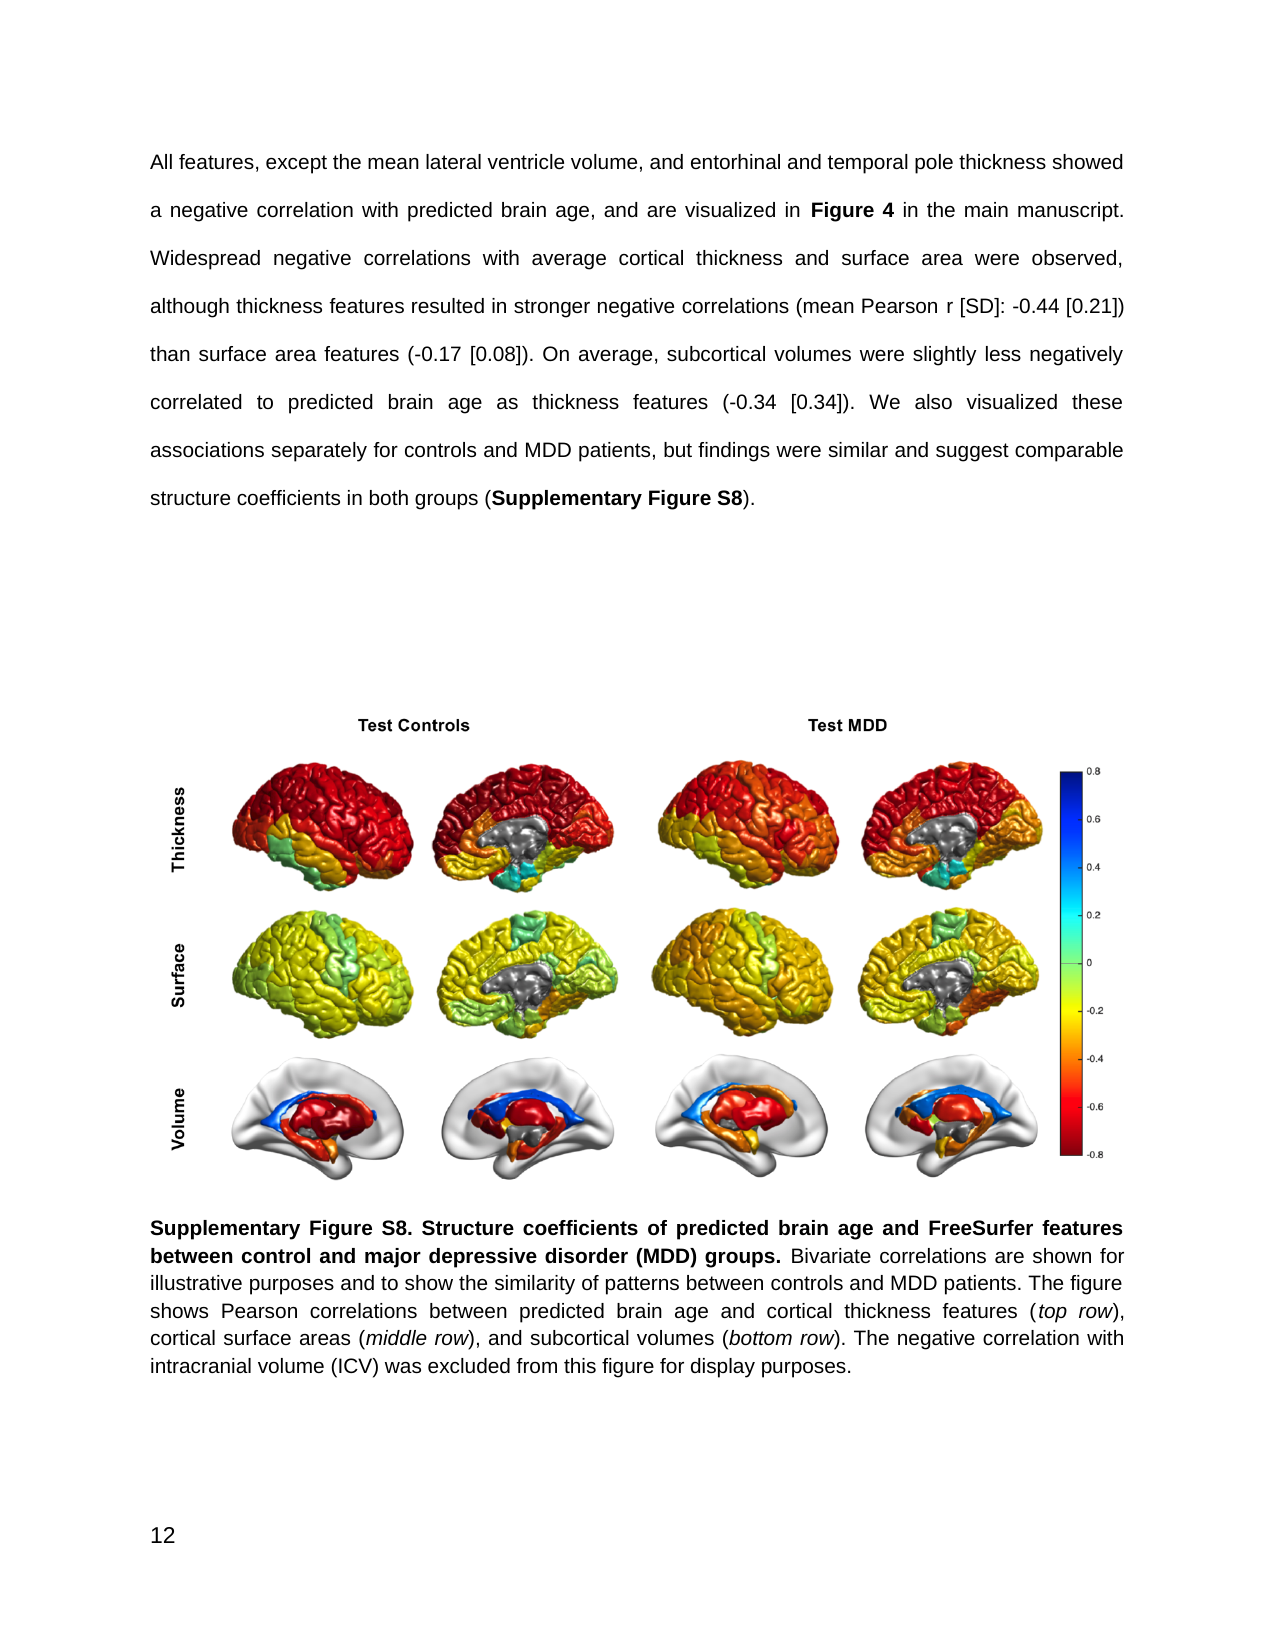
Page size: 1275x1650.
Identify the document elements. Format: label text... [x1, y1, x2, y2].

picture [150, 677, 1125, 1190]
text All features, except the mean lateral ventricle volume, and entorhinal and temporal pole thickness showed a negative correlation with predicted brain age, and are visualized in Figure 4 in the main manuscript. Widespread negative correlations with average cortical thickness and surface area were observed, although thickness features resulted in stronger negative correlations (mean Pearson r [SD]: -0.44 [0.21]) than surface area features (-0.17 [0.08]). On average, subcortical volumes were slightly less negatively correlated to predicted brain age as thickness features (-0.34 [0.34]). We also visualized these associations separately for controls and MDD patients, but findings were similar and suggest comparable structure coefficients in both groups (Supplementary Figure S8). [150, 150, 1125, 509]
text Supplementary Figure S8. Structure coefficients of predicted brain age and FreeSurfer features between control and major depressive disorder (MDD) groups. Bivariate correlations are shown for illustrative purposes and to show the similarity of patterns between controls and MDD patients. The figure shows Pearson correlations between predicted brain age and cortical thickness features (top row), cortical surface areas (middle row), and subcortical volumes (bottom row). The negative correlation with intracranial volume (ICV) was excluded from this figure for display purposes. [150, 1216, 1125, 1377]
